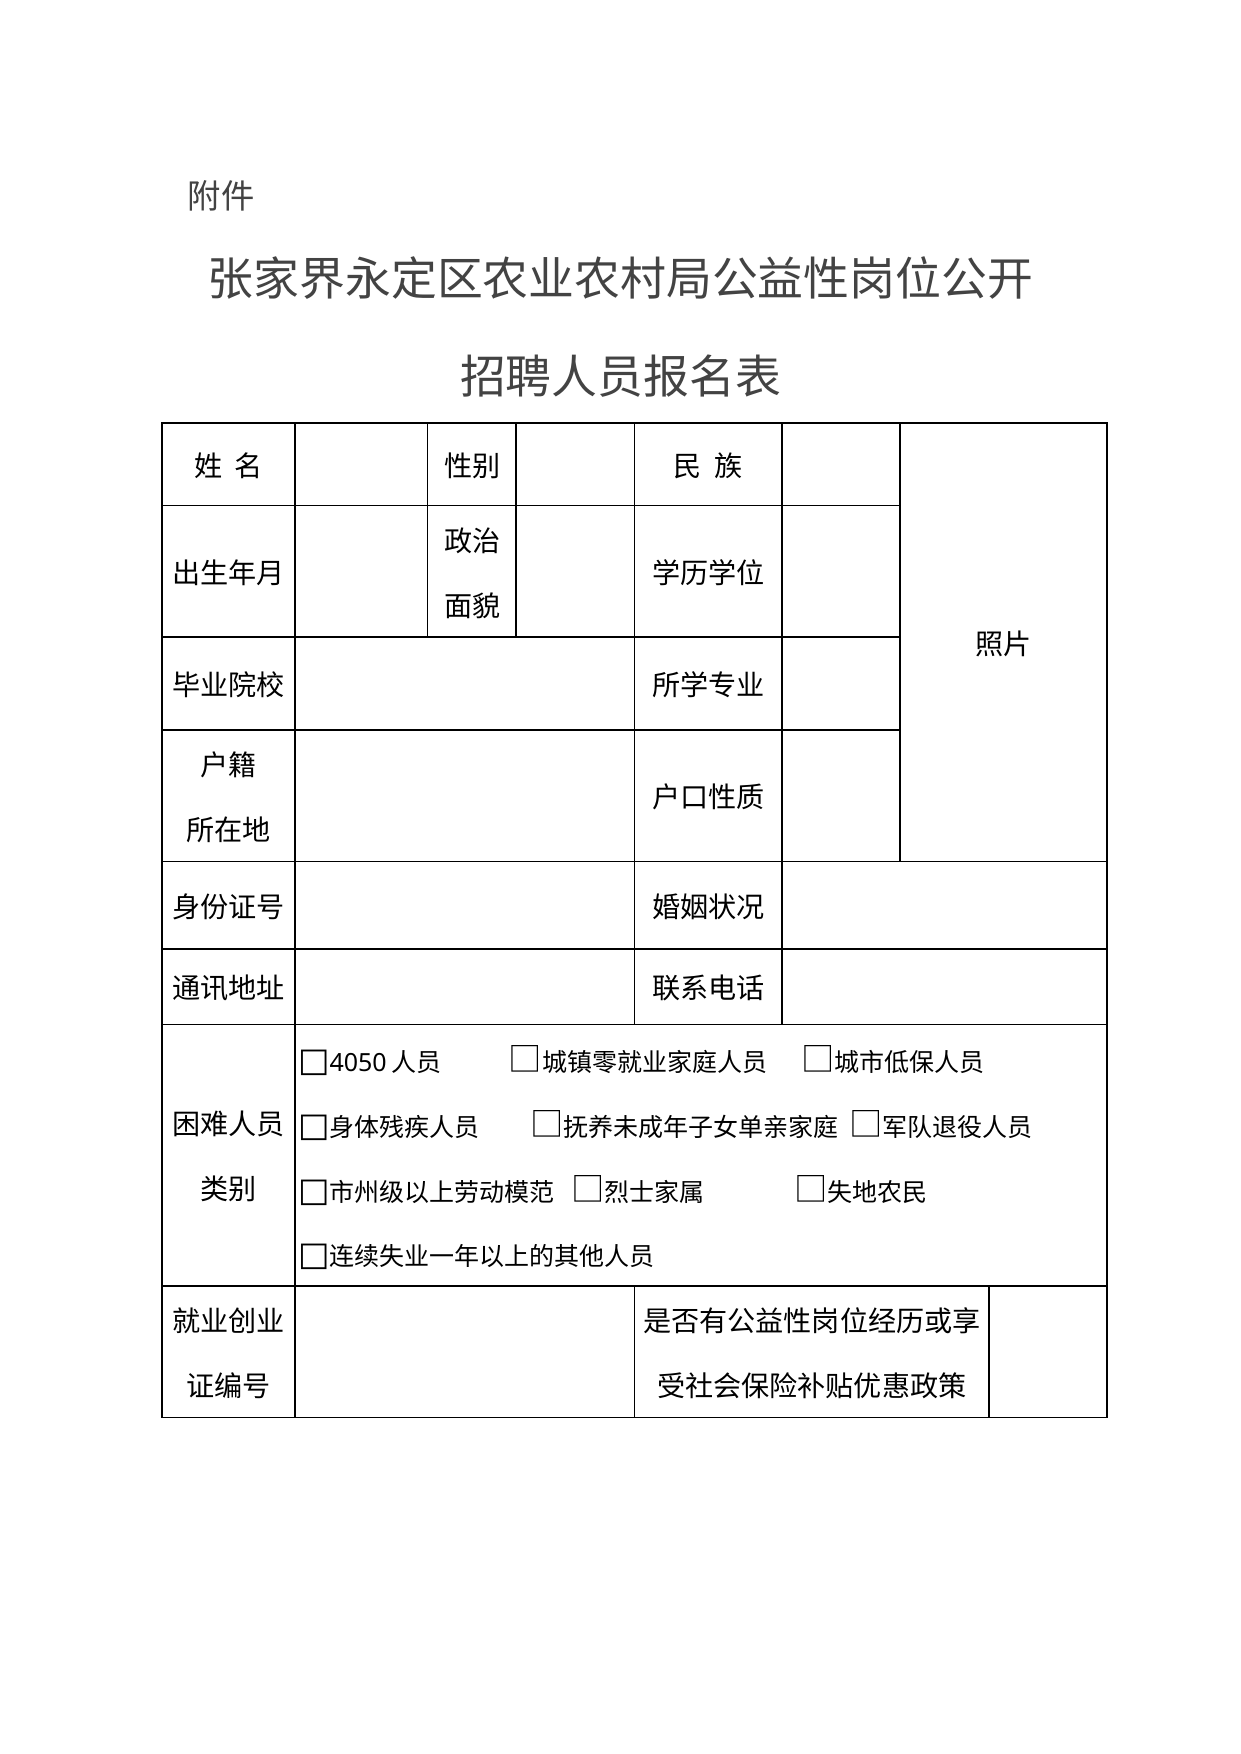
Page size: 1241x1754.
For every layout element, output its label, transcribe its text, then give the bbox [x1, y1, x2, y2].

table_cell [296, 506, 427, 636]
table_cell 出生年月 [163, 506, 294, 636]
table_cell [296, 731, 634, 861]
table_cell 是否有公益性岗位经历或享受社会保险补贴优惠政策 [635, 1287, 988, 1417]
table_cell [783, 862, 1106, 948]
text 张家界永定区农业农村局公益性岗位公开招聘人员报名表 [187, 227, 1053, 422]
table_cell [296, 638, 634, 729]
table_cell 就业创业证编号 [163, 1287, 294, 1417]
table_cell 毕业院校 [163, 638, 294, 729]
table_cell [783, 731, 899, 861]
table_cell 身份证号 [163, 862, 294, 948]
table_header 照片 [901, 424, 1106, 861]
table_cell 婚姻状况 [635, 862, 781, 948]
table_cell 联系电话 [635, 950, 781, 1023]
table_cell [296, 862, 634, 948]
table_header [517, 424, 634, 505]
table_cell 户口性质 [635, 731, 781, 861]
text 附件 [187, 162, 1053, 227]
table_header 姓 名 [163, 424, 294, 505]
table_header [783, 424, 899, 505]
table_cell 学历学位 [635, 506, 781, 636]
table_cell □4050人员 □城镇零就业家庭人员 □城市低保人员 □身体残疾人员 □抚养未成年子女单亲家庭 □军队退役人员 □市州级以上劳动模范 □烈士家属 □失地农民 □连续失业一年以上的其他人员 [296, 1025, 1106, 1285]
table_cell 困难人员类别 [163, 1025, 294, 1285]
table_cell [990, 1287, 1106, 1417]
table_cell [783, 638, 899, 729]
table_cell 政治面貌 [428, 506, 515, 636]
table_cell [296, 1287, 634, 1417]
table_cell [783, 950, 1106, 1023]
table_cell [517, 506, 634, 636]
table_cell [296, 950, 634, 1023]
table_header 性别 [428, 424, 515, 505]
table_header 民 族 [635, 424, 781, 505]
table_cell 户籍 所在地 [163, 731, 294, 861]
table_header [296, 424, 427, 505]
table_cell 所学专业 [635, 638, 781, 729]
table_cell [783, 506, 899, 636]
table_cell 通讯地址 [163, 950, 294, 1023]
